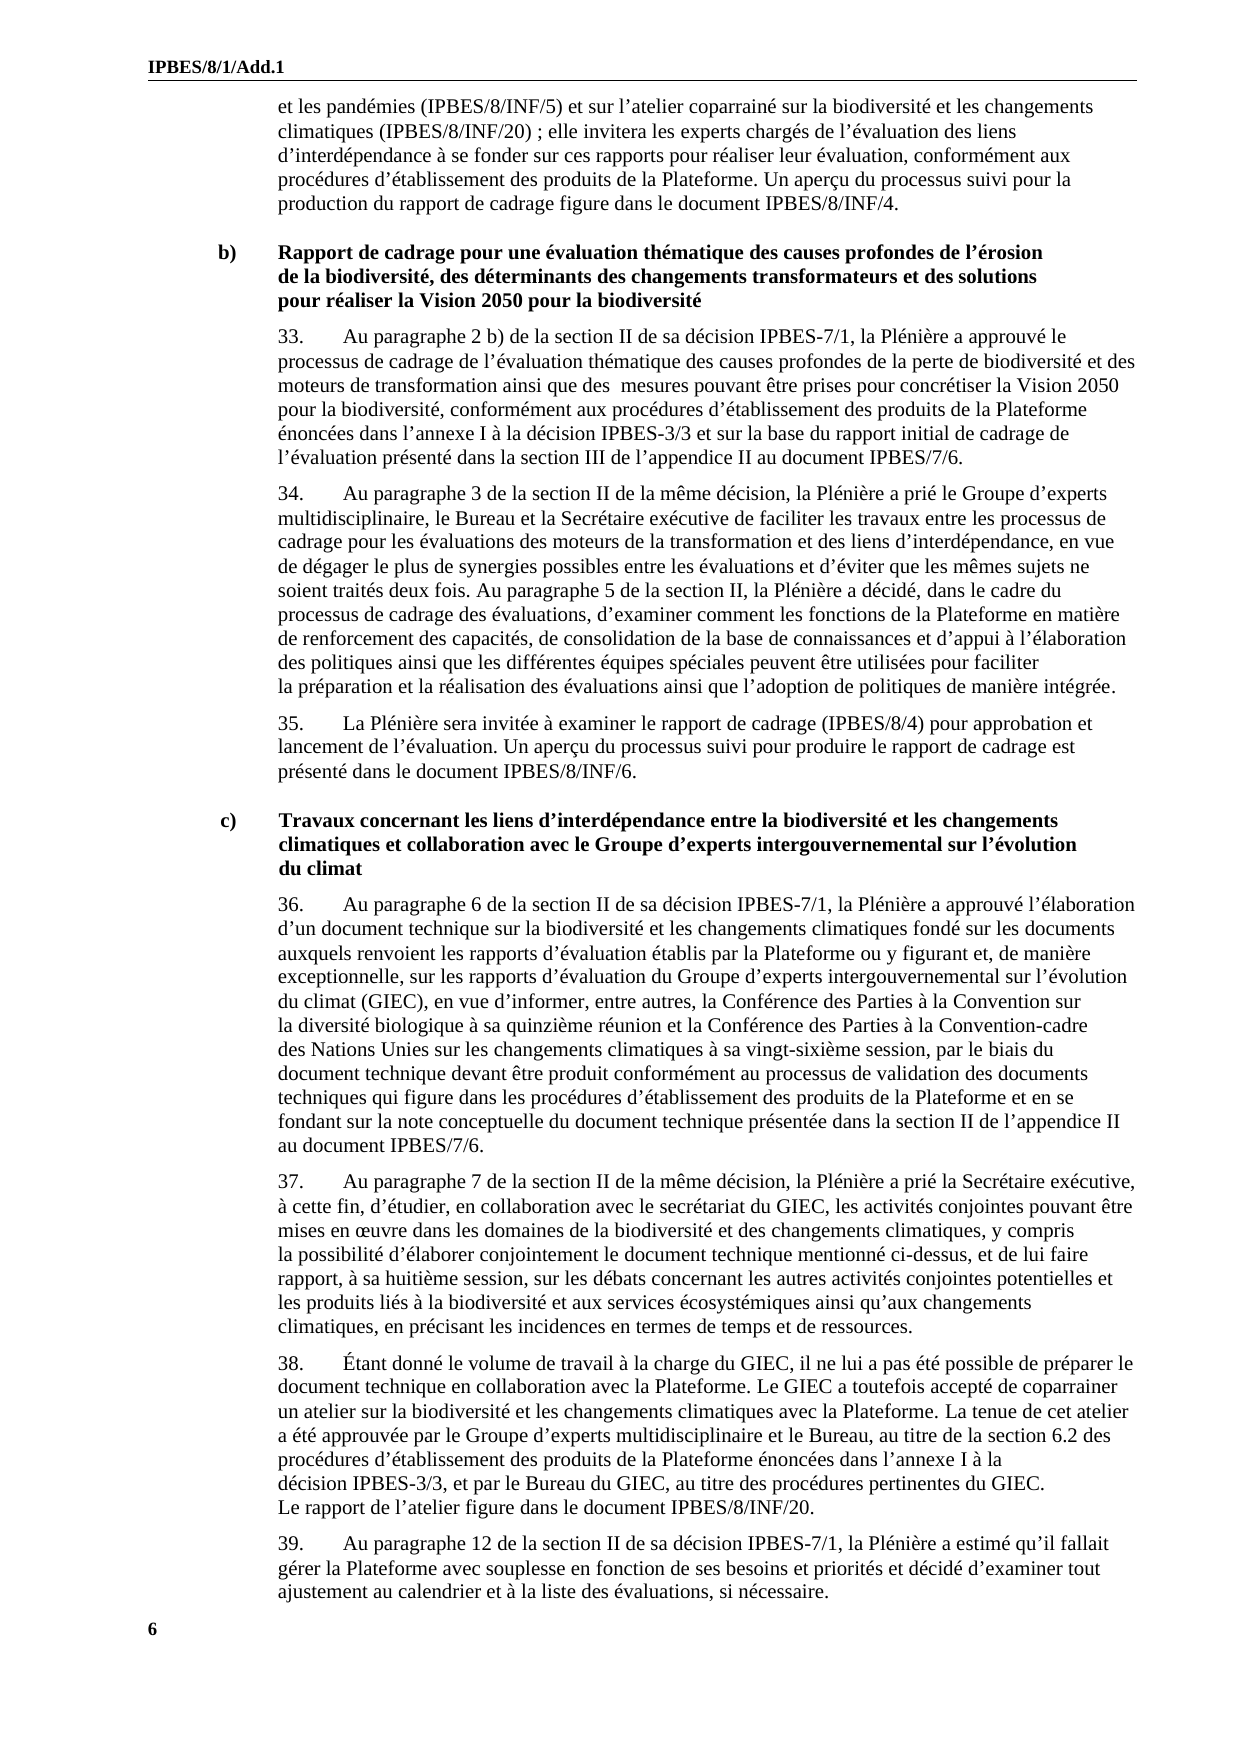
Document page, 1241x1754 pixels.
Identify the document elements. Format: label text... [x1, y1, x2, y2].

text La Plénière sera invitée à examiner le rapport de cadrage (IPBES/8/4) pour approbation et lancement de l’évaluation. Un aperçu du processus suivi pour produire le rapport de cadrage est présenté dans le document IPBES/8/INF/6. [278, 710, 1137, 783]
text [278, 94, 1137, 215]
text c) Travaux concernant les liens d’interdépendance entre la biodiversité et les changements climatiques et collaboration avec le Groupe d’experts intergouvernemental sur l’évolution du climat [148, 808, 1107, 880]
text b) Rapport de cadrage pour une évaluation thématique des causes profondes de l’érosion de la biodiversité, des déterminants des changements transformateurs et des solutions pour réaliser la Vision 2050 pour la biodiversité [148, 240, 1107, 312]
text Au paragraphe 3 de la section II de la même décision, la Plénière a prié le Groupe d’experts multidisciplinaire, le Bureau et la Secrétaire exécutive de faciliter les travaux entre les processus de cadrage pour les évaluations des moteurs de la transformation et des liens d’interdépendance, en vue de dégager le plus de synergies possibles entre les évaluations et d’éviter que les mêmes sujets ne soient traités deux fois. Au paragraphe 5 de la section II, la Plénière a décidé, dans le cadre du processus de cadrage des évaluations, d’examiner comment les fonctions de la Plateforme en matière de renforcement des capacités, de consolidation de la base de connaissances et d’appui à l’élaboration des politiques ainsi que les différentes équipes spéciales peuvent être utilisées pour faciliter la préparation et la réalisation des évaluations ainsi que l’adoption de politiques de manière intégrée. [278, 481, 1137, 698]
text Au paragraphe 7 de la section II de la même décision, la Plénière a prié la Secrétaire exécutive, à cette fin, d’étudier, en collaboration avec le secrétariat du GIEC, les activités conjointes pouvant être mises en œuvre dans les domaines de la biodiversité et des changements climatiques, y compris la possibilité d’élaborer conjointement le document technique mentionné ci-dessus, et de lui faire rapport, à sa huitième session, sur les débats concernant les autres activités conjointes potentielles et les produits liés à la biodiversité et aux services écosystémiques ainsi qu’aux changements climatiques, en précisant les incidences en termes de temps et de ressources. [278, 1169, 1137, 1338]
text Au paragraphe 2 b) de la section II de sa décision IPBES-7/1, la Plénière a approuvé le processus de cadrage de l’évaluation thématique des causes profondes de la perte de biodiversité et des moteurs de transformation ainsi que des mesures pouvant être prises pour concrétiser la Vision 2050 pour la biodiversité, conformément aux procédures d’établissement des produits de la Plateforme énoncées dans l’annexe I à la décision IPBES-3/3 et sur la base du rapport initial de cadrage de l’évaluation présenté dans la section III de l’appendice II au document IPBES/7/6. [278, 324, 1137, 469]
text Au paragraphe 6 de la section II de sa décision IPBES-7/1, la Plénière a approuvé l’élaboration d’un document technique sur la biodiversité et les changements climatiques fondé sur les documents auxquels renvoient les rapports d’évaluation établis par la Plateforme ou y figurant et, de manière exceptionnelle, sur les rapports d’évaluation du Groupe d’experts intergouvernemental sur l’évolution du climat (GIEC), en vue d’informer, entre autres, la Conférence des Parties à la Convention sur la diversité biologique à sa quinzième réunion et la Conférence des Parties à la Convention-cadre des Nations Unies sur les changements climatiques à sa vingt-sixième session, par le biais du document technique devant être produit conformément au processus de validation des documents techniques qui figure dans les procédures d’établissement des produits de la Plateforme et en se fondant sur la note conceptuelle du document technique présentée dans la section II de l’appendice II au document IPBES/7/6. [278, 892, 1137, 1157]
text Étant donné le volume de travail à la charge du GIEC, il ne lui a pas été possible de préparer le document technique en collaboration avec la Plateforme. Le GIEC a toutefois accepté de coparrainer un atelier sur la biodiversité et les changements climatiques avec la Plateforme. La tenue de cet atelier a été approuvée par le Groupe d’experts multidisciplinaire et le Bureau, au titre de la section 6.2 des procédures d’établissement des produits de la Plateforme énoncées dans l’annexe I à la décision IPBES-3/3, et par le Bureau du GIEC, au titre des procédures pertinentes du GIEC. Le rapport de l’atelier figure dans le document IPBES/8/INF/20. [278, 1350, 1137, 1519]
text Au paragraphe 12 de la section II de sa décision IPBES-7/1, la Plénière a estimé qu’il fallait gérer la Plateforme avec souplesse en fonction de ses besoins et priorités et décidé d’examiner tout ajustement au calendrier et à la liste des évaluations, si nécessaire. [278, 1531, 1137, 1603]
